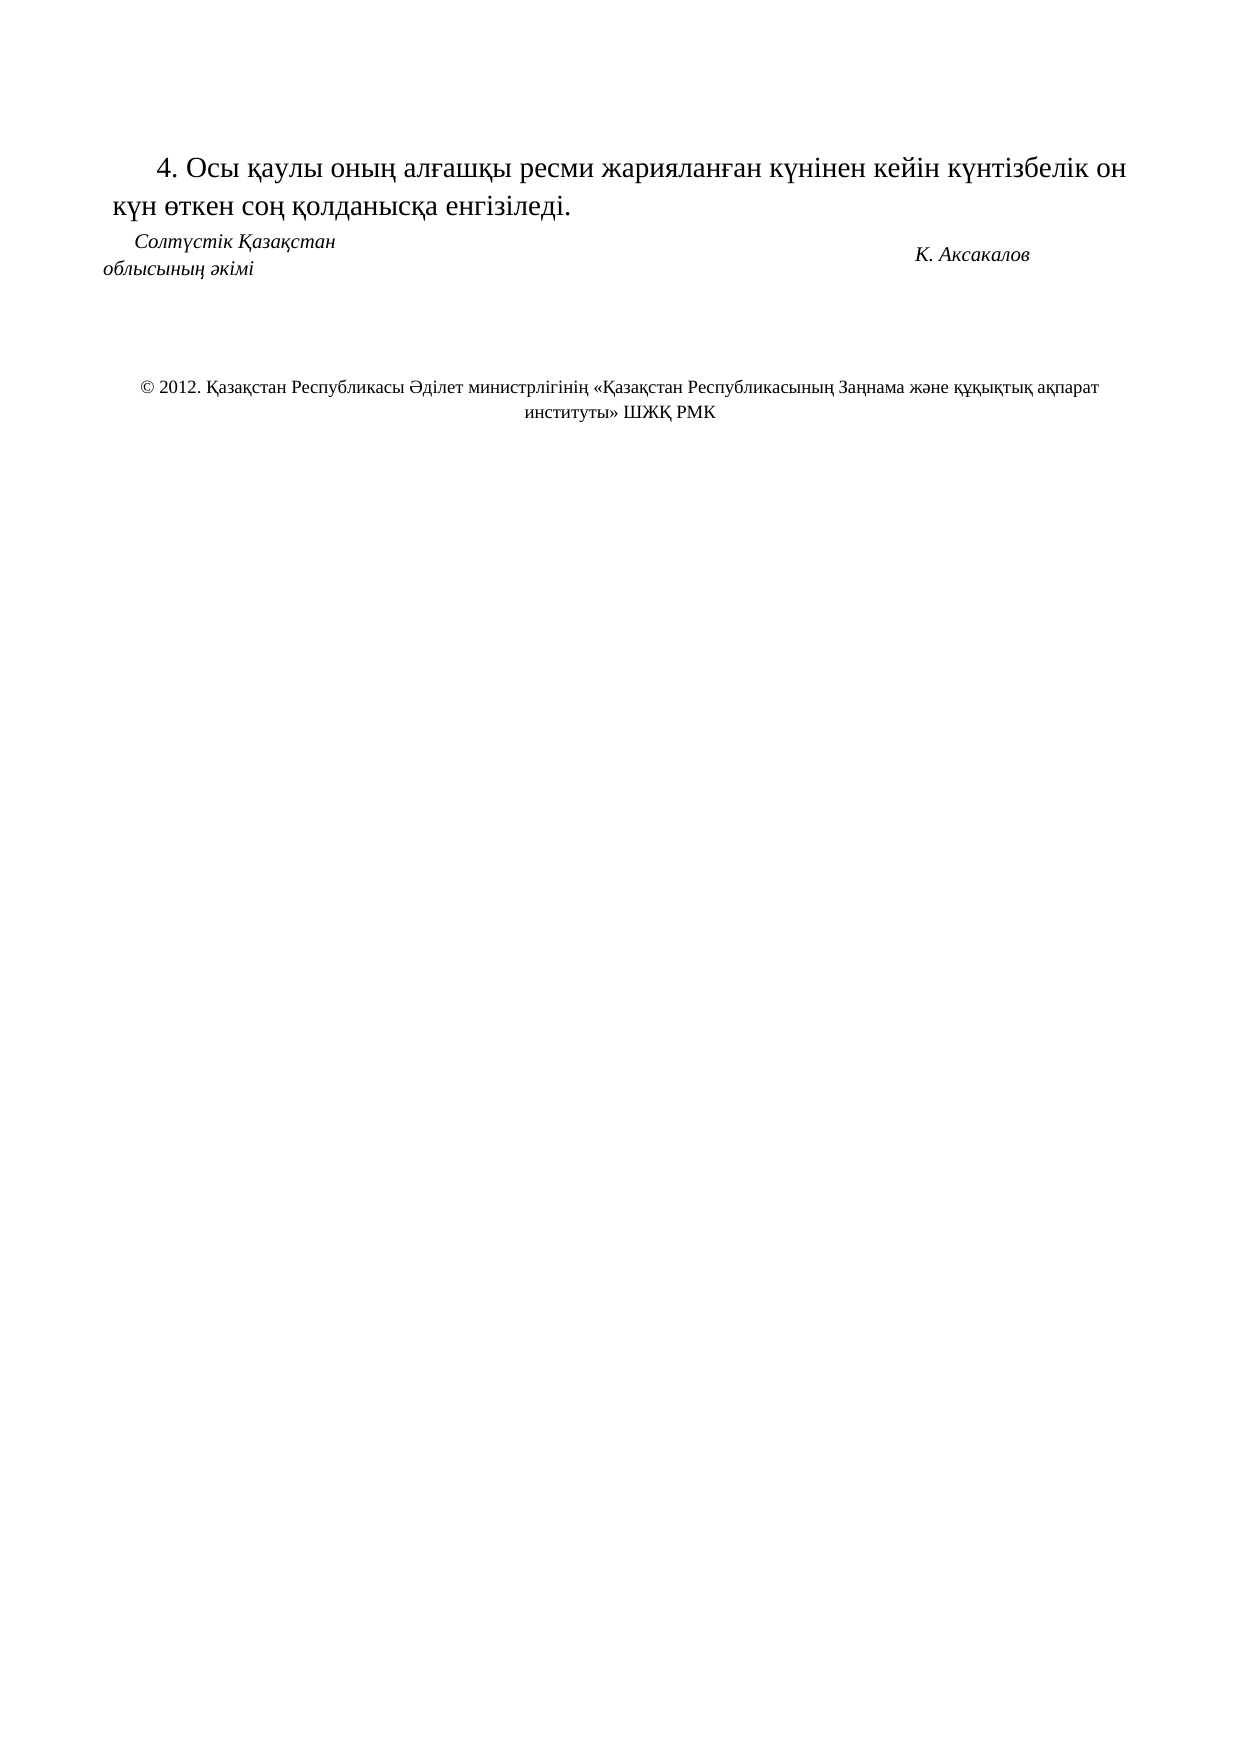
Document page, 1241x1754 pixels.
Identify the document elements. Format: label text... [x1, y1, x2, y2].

text 4. Осы қаулы оның алғашқы ресми жарияланған күнінен кейін күнтізбелік он күн өткен соң қолданысқа енгізіледі. [112, 150, 1128, 222]
table_header К. Аксакалов [913, 227, 1240, 286]
table_header Солтүстік Қазақстан облысының әкімі [101, 227, 913, 286]
text © 2012. Қазақстан Республикасы Әділет министрлігінің «Қазақстан Республикасының Заңнама және құқықтық ақпарат институты» ШЖҚ РМК [112, 376, 1128, 423]
